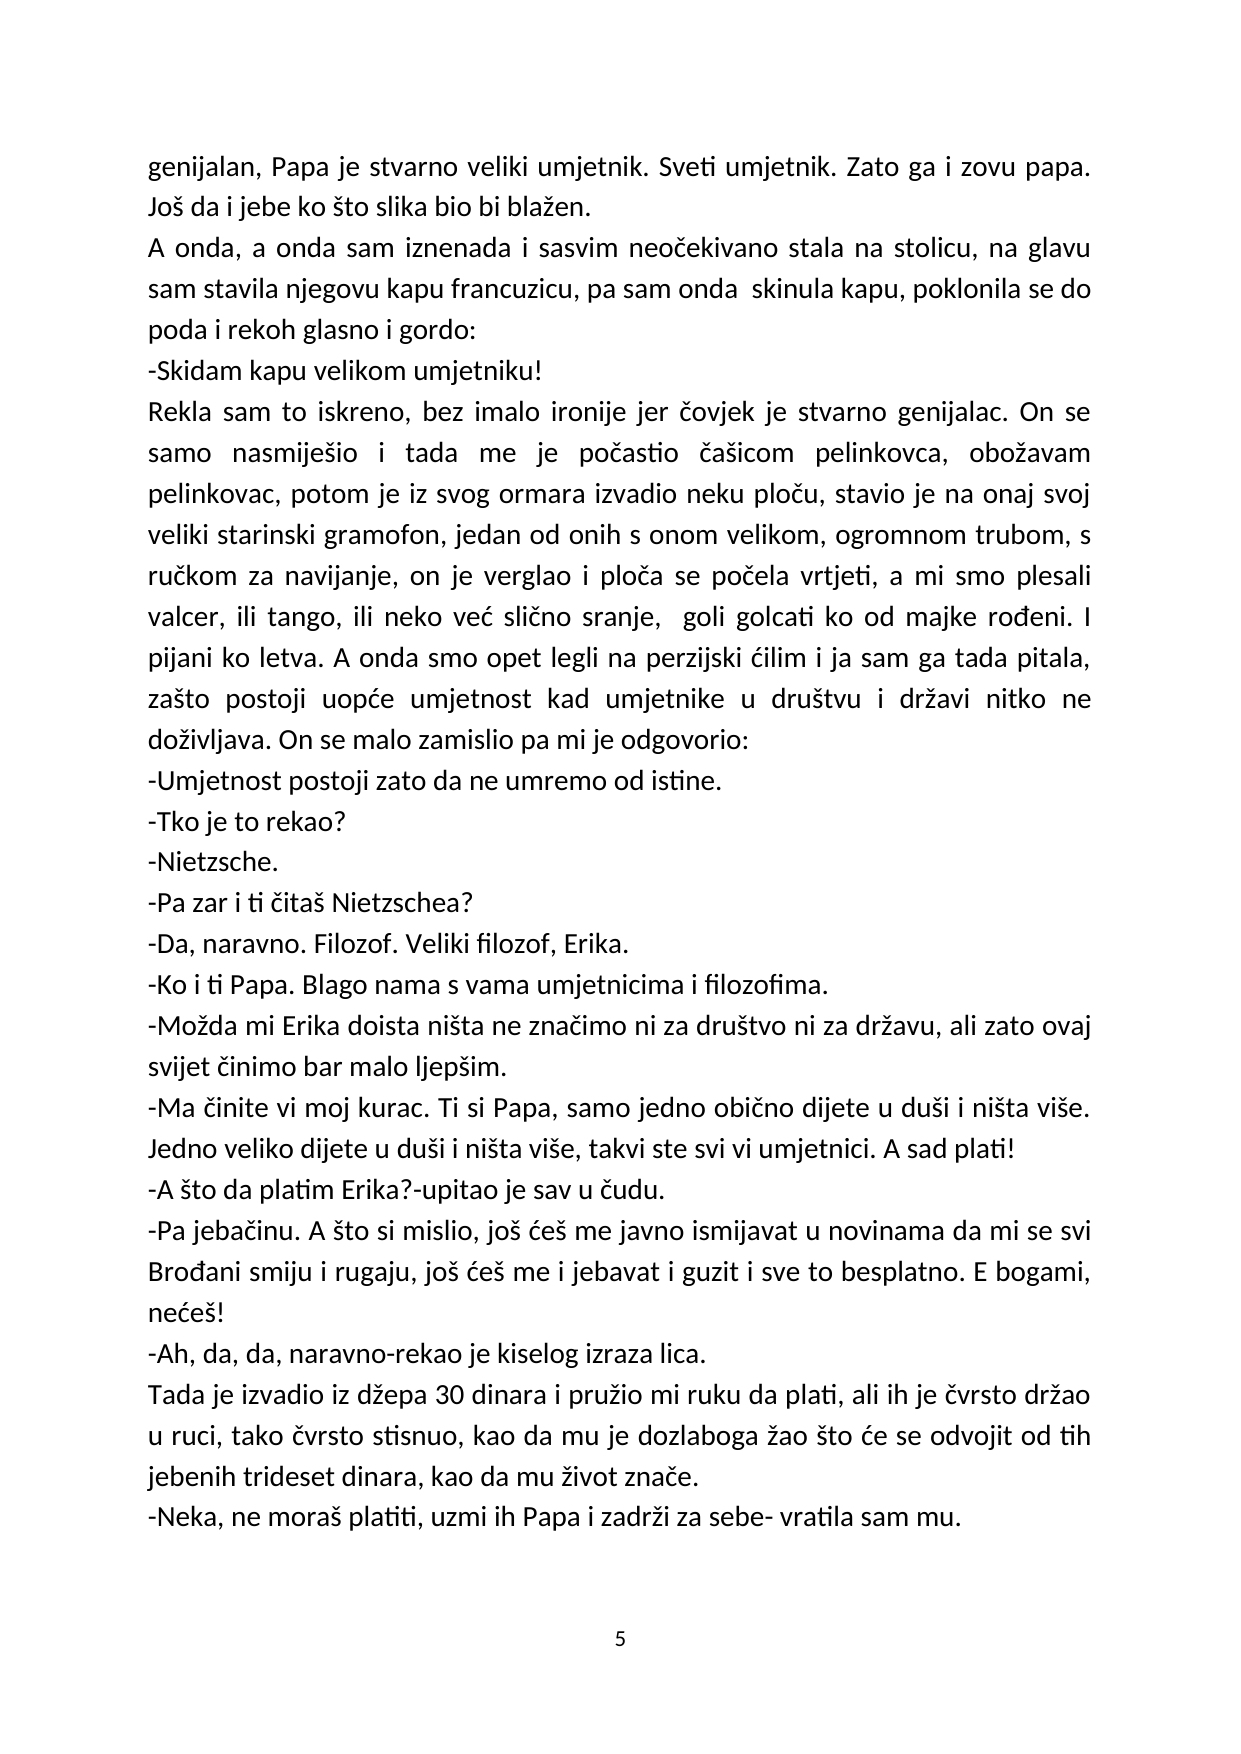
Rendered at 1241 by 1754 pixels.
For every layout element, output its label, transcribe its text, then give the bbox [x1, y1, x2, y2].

text -Tko je to rekao? [148, 803, 1093, 838]
text -A što da platim Erika?-upitao je sav u čudu. [148, 1171, 1093, 1207]
text -Skidam kapu velikom umjetniku! [148, 352, 1093, 388]
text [148, 148, 1093, 224]
text -Da, naravno. Filozof. Veliki filozof, Erika. [148, 925, 1093, 961]
text Tada je izvadio iz džepa 30 dinara i pružio mi ruku da plati, ali ih je čvrsto držao u ruci, tako čvrsto stisnuo, kao da mu je dozlaboga žao što će se odvojit od tih jebenih trideset dinara, kao da mu život znače. [148, 1376, 1093, 1493]
text -Pa jebačinu. A što si mislio, još ćeš me javno ismijavat u novinama da mi se svi Brođani smiju i rugaju, još ćeš me i jebavat i guzit i sve to besplatno. E bogami, nećeš! [148, 1212, 1093, 1329]
text -Pa zar i ti čitaš Nietzschea? [148, 884, 1093, 920]
text -Umjetnost postoji zato da ne umremo od istine. [148, 762, 1093, 797]
text A onda, a onda sam iznenada i sasvim neočekivano stala na stolicu, na glavu sam stavila njegovu kapu francuzicu, pa sam onda skinula kapu, poklonila se do poda i rekoh glasno i gordo: [148, 229, 1093, 347]
text -Ma činite vi moj kurac. Ti si Papa, samo jedno obično dijete u duši i ništa više. Jedno veliko dijete u duši i ništa više, takvi ste svi vi umjetnici. A sad plati! [148, 1089, 1093, 1166]
text -Neka, ne moraš platiti, uzmi ih Papa i zadrži za sebe- vratila sam mu. [148, 1498, 1093, 1534]
text Rekla sam to iskreno, bez imalo ironije jer čovjek je stvarno genijalac. On se samo nasmiješio i tada me je počastio čašicom pelinkovca, obožavam pelinkovac, potom je iz svog ormara izvadio neku ploču, stavio je na onaj svoj veliki starinski gramofon, jedan od onih s onom velikom, ogromnom trubom, s ručkom za navijanje, on je verglao i ploča se počela vrtjeti, a mi smo plesali valcer, ili tango, ili neko već slično sranje, goli golcati ko od majke rođeni. I pijani ko letva. A onda smo opet legli na perzijski ćilim i ja sam ga tada pitala, zašto postoji uopće umjetnost kad umjetnike u društvu i državi nitko ne doživljava. On se malo zamislio pa mi je odgovorio: [148, 393, 1093, 756]
text -Ko i ti Papa. Blago nama s vama umjetnicima i filozofima. [148, 966, 1093, 1002]
text -Ah, da, da, naravno-rekao je kiselog izraza lica. [148, 1335, 1093, 1370]
text -Možda mi Erika doista ništa ne značimo ni za društvo ni za državu, ali zato ovaj svijet činimo bar malo ljepšim. [148, 1007, 1093, 1084]
text -Nietzsche. [148, 843, 1093, 879]
